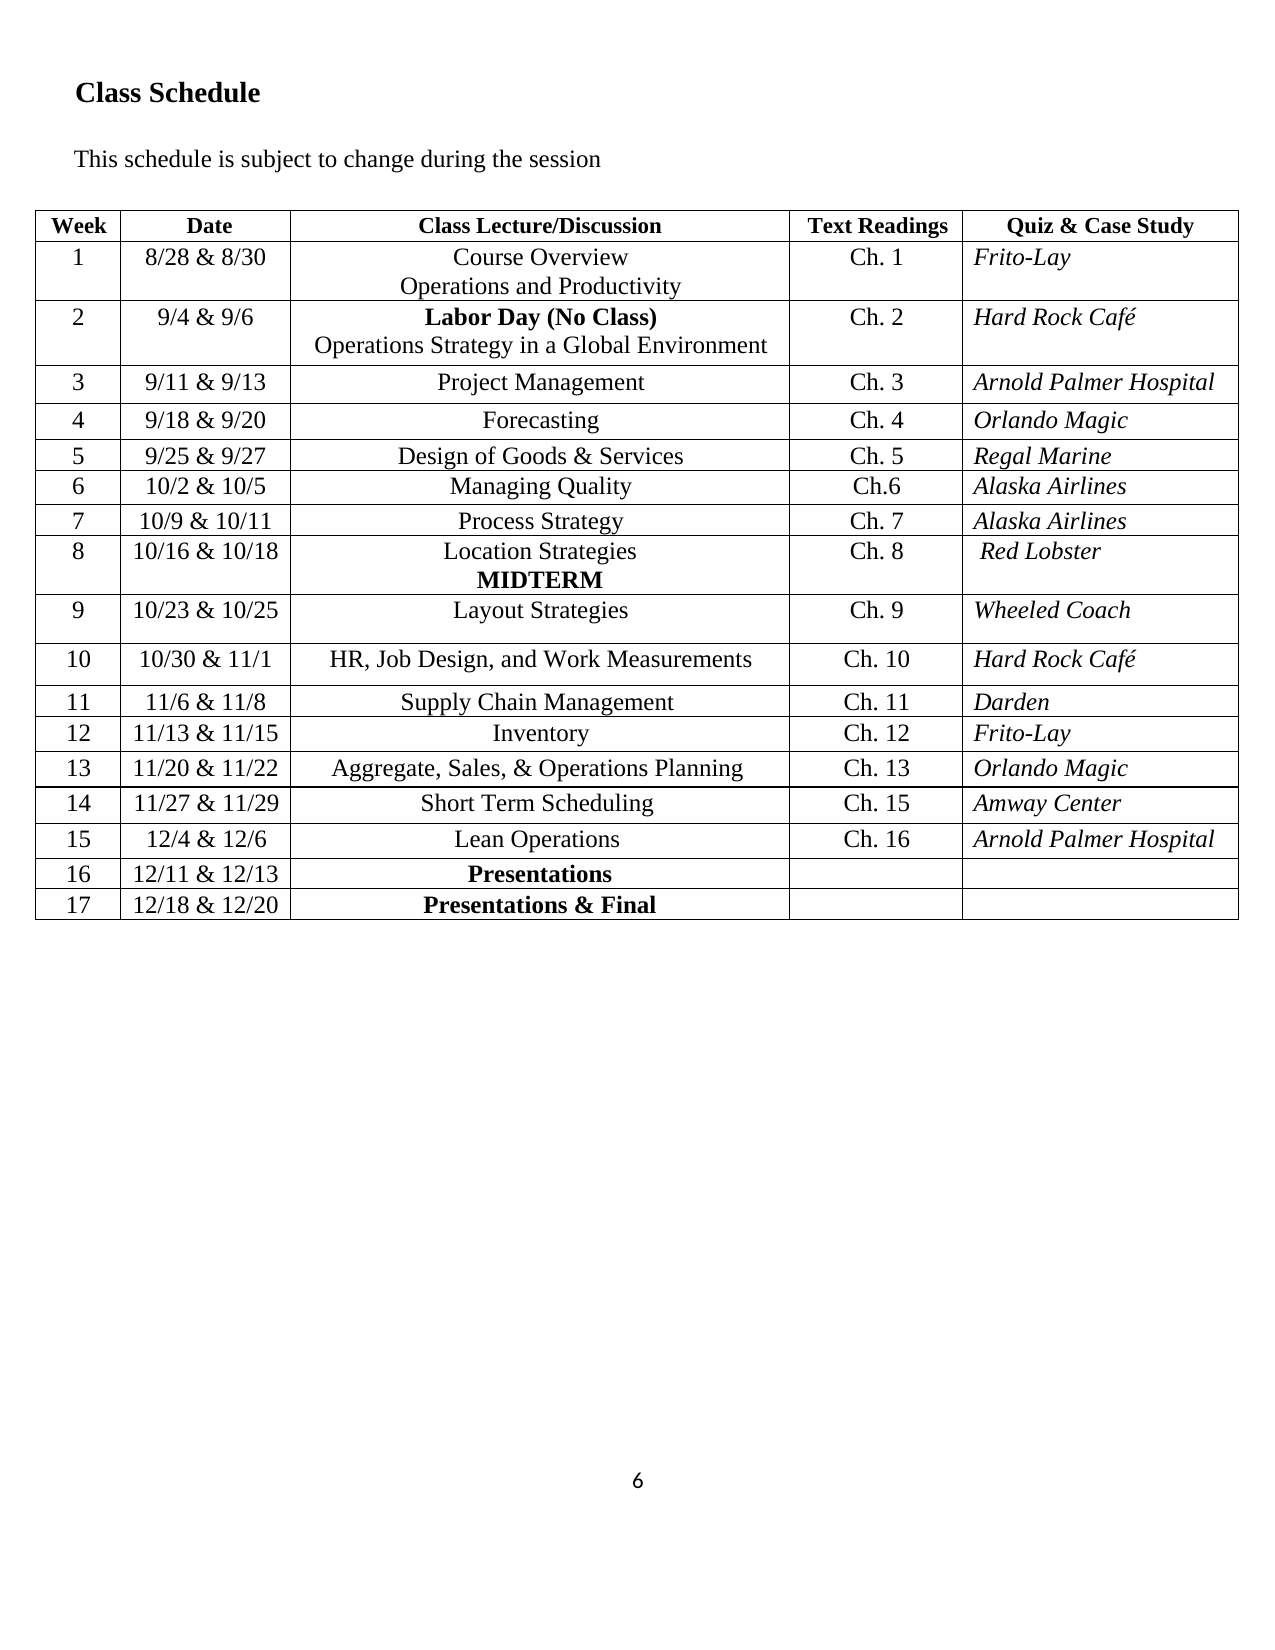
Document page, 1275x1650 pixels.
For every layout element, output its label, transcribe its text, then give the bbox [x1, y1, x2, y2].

table_cell 10/30 & 11/1 [121, 644, 290, 685]
table_cell Red Lobster [963, 536, 1238, 594]
table_cell Lean Operations [291, 824, 789, 858]
table_cell Inventory [291, 717, 789, 751]
table_cell Orlando Magic [963, 404, 1238, 439]
table_cell Location Strategies MIDTERM [291, 536, 789, 594]
table_cell 10/23 & 10/25 [121, 595, 290, 643]
table_cell Ch.6 [790, 471, 962, 504]
table_cell [790, 889, 962, 919]
table_cell Ch. 12 [790, 717, 962, 751]
table_cell 2 [36, 301, 120, 365]
table_cell Ch. 9 [790, 595, 962, 643]
table_cell Presentations [291, 859, 789, 888]
table_cell 9/4 & 9/6 [121, 301, 290, 365]
table_header Quiz & Case Study [963, 211, 1238, 241]
table_cell 8/28 & 8/30 [121, 242, 290, 300]
table_cell HR, Job Design, and Work Measurements [291, 644, 789, 685]
table_cell Supply Chain Management [291, 686, 789, 716]
table_cell Forecasting [291, 404, 789, 439]
table_cell 11 [36, 686, 120, 716]
table_cell Ch. 11 [790, 686, 962, 716]
table_cell Frito-Lay [963, 717, 1238, 751]
text This schedule is subject to change during the session [73, 144, 1199, 173]
table_cell [963, 859, 1238, 888]
table_cell 11/27 & 11/29 [121, 788, 290, 822]
table_cell Darden [963, 686, 1238, 716]
table_cell 16 [36, 859, 120, 888]
table_cell 4 [36, 404, 120, 439]
table_cell Hard Rock Café [963, 644, 1238, 685]
table_cell 13 [36, 752, 120, 786]
table_header Date [121, 211, 290, 241]
table_cell 9 [36, 595, 120, 643]
table_cell Presentations & Final [291, 889, 789, 919]
table_cell Aggregate, Sales, & Operations Planning [291, 752, 789, 786]
table_cell 1 [36, 242, 120, 300]
table_cell 10 [36, 644, 120, 685]
table_cell Managing Quality [291, 471, 789, 504]
table_cell 12/18 & 12/20 [121, 889, 290, 919]
table_cell Arnold Palmer Hospital [963, 366, 1238, 403]
table_cell 9/18 & 9/20 [121, 404, 290, 439]
table_cell Ch. 7 [790, 505, 962, 534]
table_cell Frito-Lay [963, 242, 1238, 300]
table_cell 7 [36, 505, 120, 534]
table_cell Ch. 16 [790, 824, 962, 858]
table_cell Layout Strategies [291, 595, 789, 643]
table_cell Labor Day (No Class) Operations Strategy in a Global Environment [291, 301, 789, 365]
table_cell 15 [36, 824, 120, 858]
table_cell Ch. 15 [790, 788, 962, 822]
table_cell Regal Marine [963, 440, 1238, 470]
table_cell 8 [36, 536, 120, 594]
table_cell Amway Center [963, 788, 1238, 822]
table_cell Ch. 4 [790, 404, 962, 439]
table_cell [963, 889, 1238, 919]
table_cell Ch. 10 [790, 644, 962, 685]
table_cell Ch. 1 [790, 242, 962, 300]
table_cell Hard Rock Café [963, 301, 1238, 365]
table_cell 11/6 & 11/8 [121, 686, 290, 716]
table_cell 3 [36, 366, 120, 403]
table_cell Ch. 13 [790, 752, 962, 786]
table_cell 12/11 & 12/13 [121, 859, 290, 888]
table_cell [790, 859, 962, 888]
table_cell Ch. 2 [790, 301, 962, 365]
table_cell Ch. 8 [790, 536, 962, 594]
table_cell Course Overview Operations and Productivity [291, 242, 789, 300]
subtitle Class Schedule [75, 76, 1199, 109]
table_cell Short Term Scheduling [291, 788, 789, 822]
table_cell Project Management [291, 366, 789, 403]
table_cell Arnold Palmer Hospital [963, 824, 1238, 858]
table_cell 17 [36, 889, 120, 919]
table_cell 11/20 & 11/22 [121, 752, 290, 786]
table_cell Design of Goods & Services [291, 440, 789, 470]
table_cell Process Strategy [291, 505, 789, 534]
table_cell 10/16 & 10/18 [121, 536, 290, 594]
table_cell 12/4 & 12/6 [121, 824, 290, 858]
table_cell Ch. 5 [790, 440, 962, 470]
table_cell 6 [36, 471, 120, 504]
table_cell 9/25 & 9/27 [121, 440, 290, 470]
table_header Week [36, 211, 120, 241]
table_cell Alaska Airlines [963, 505, 1238, 534]
table_cell Alaska Airlines [963, 471, 1238, 504]
table_cell 12 [36, 717, 120, 751]
table_cell 10/9 & 10/11 [121, 505, 290, 534]
table_cell 14 [36, 788, 120, 822]
table_cell 11/13 & 11/15 [121, 717, 290, 751]
table_cell Ch. 3 [790, 366, 962, 403]
table_cell Wheeled Coach [963, 595, 1238, 643]
table_cell 9/11 & 9/13 [121, 366, 290, 403]
table_header Class Lecture/Discussion [291, 211, 789, 241]
table_cell Orlando Magic [963, 752, 1238, 786]
table_cell 10/2 & 10/5 [121, 471, 290, 504]
table_cell 5 [36, 440, 120, 470]
table_header Text Readings [790, 211, 962, 241]
